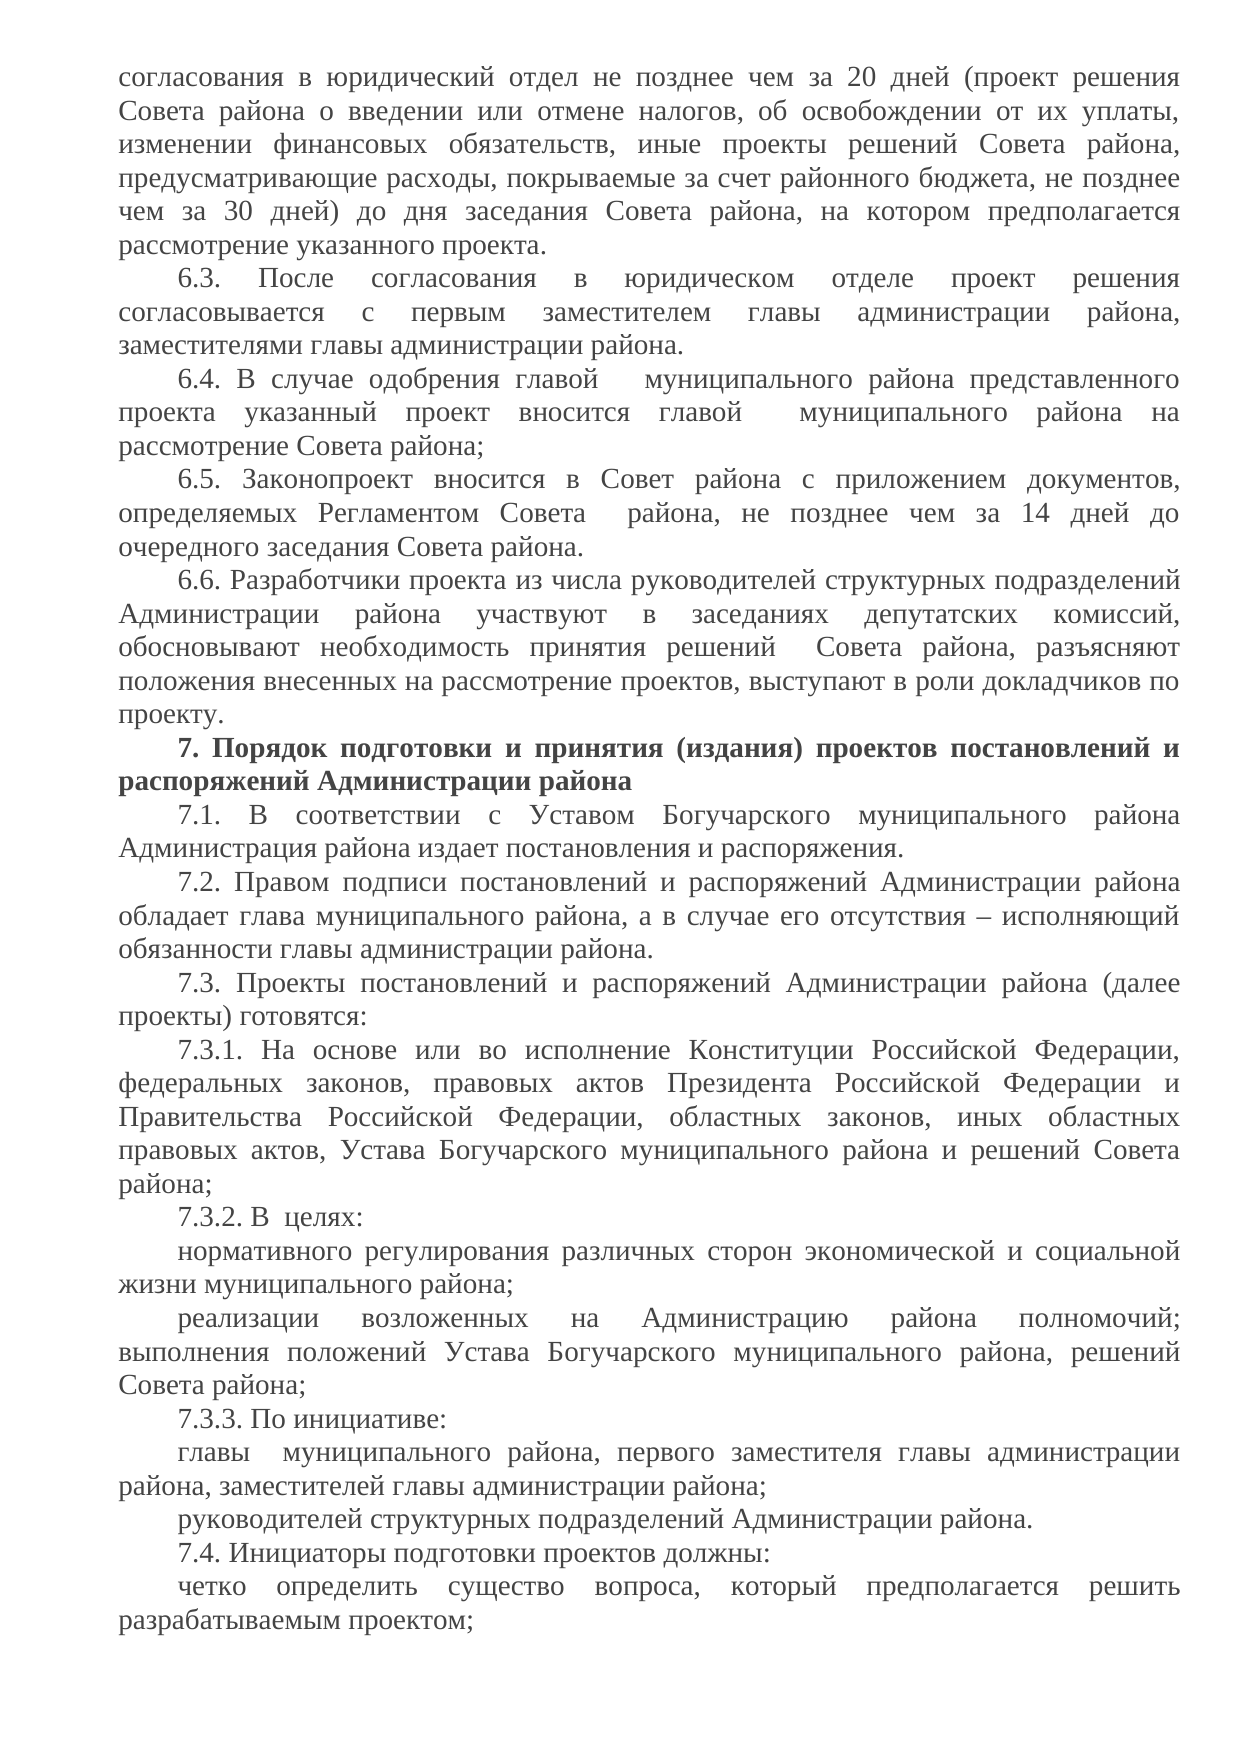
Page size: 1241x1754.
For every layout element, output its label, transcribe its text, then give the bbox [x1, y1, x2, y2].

text реализации возложенных на Администрацию района полномочий; выполнения положений Устава Богучарского муниципального района, решений Совета района; [118, 1300, 1181, 1401]
text 7.2. Правом подписи постановлений и распоряжений Администрации района обладает глава муниципального района, а в случае его отсутствия – исполняющий обязанности главы администрации района. [118, 864, 1181, 965]
text 6.6. Разработчики проекта из числа руководителей структурных подразделений Администрации района участвуют в заседаниях депутатских комиссий, обосновывают необходимость принятия решений Совета района, разъясняют положения внесенных на рассмотрение проектов, выступают в роли докладчиков по проекту. [118, 562, 1181, 730]
text четко определить существо вопроса, который предполагается решить разрабатываемым проектом; [118, 1568, 1181, 1636]
text 6.3. После согласования в юридическом отделе проект решения согласовывается с первым заместителем главы администрации района, заместителями главы администрации района. [118, 260, 1181, 361]
text 7.4. Инициаторы подготовки проектов должны: [118, 1535, 1181, 1568]
text 7.1. В соответствии с Уставом Богучарского муниципального района Администрация района издает постановления и распоряжения. [118, 797, 1181, 864]
text главы муниципального района, первого заместителя главы администрации района, заместителей главы администрации района; [118, 1434, 1181, 1501]
text 7.3. Проекты постановлений и распоряжений Администрации района (далее проекты) готовятся: [118, 965, 1181, 1032]
text руководителей структурных подразделений Администрации района. [118, 1501, 1181, 1535]
text 7.3.3. По инициативе: [118, 1401, 1181, 1434]
text 7. Порядок подготовки и принятия (издания) проектов постановлений и распоряжений Администрации района [118, 730, 1181, 797]
text 7.3.2. В целях: [118, 1199, 1181, 1233]
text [118, 59, 1181, 260]
text 6.5. Законопроект вносится в Совет района с приложением документов, определяемых Регламентом Совета района, не позднее чем за 14 дней до очередного заседания Совета района. [118, 462, 1181, 562]
text 6.4. В случае одобрения главой муниципального района представленного проекта указанный проект вносится главой муниципального района на рассмотрение Совета района; [118, 361, 1181, 462]
text 7.3.1. На основе или во исполнение Конституции Российской Федерации, федеральных законов, правовых актов Президента Российской Федерации и Правительства Российской Федерации, областных законов, иных областных правовых актов, Устава Богучарского муниципального района и решений Совета района; [118, 1032, 1181, 1199]
text нормативного регулирования различных сторон экономической и социальной жизни муниципального района; [118, 1233, 1181, 1300]
